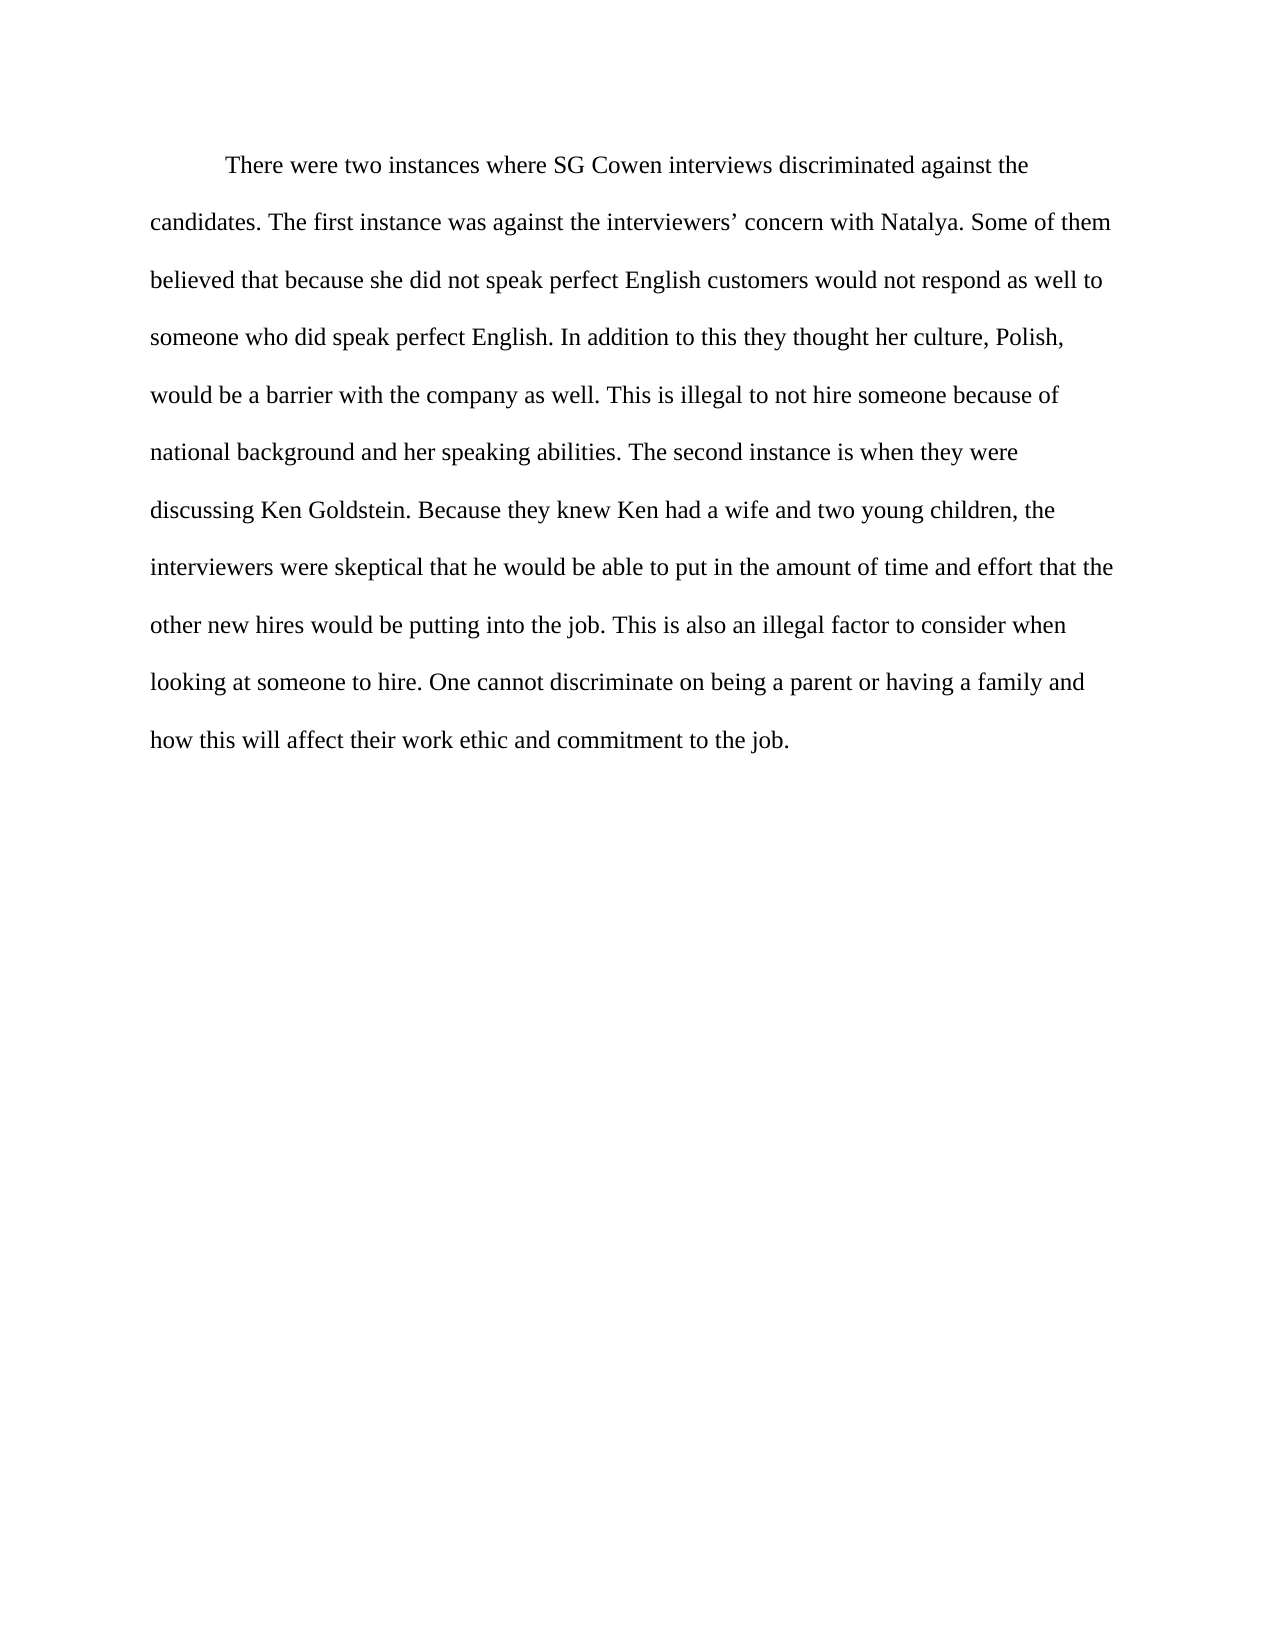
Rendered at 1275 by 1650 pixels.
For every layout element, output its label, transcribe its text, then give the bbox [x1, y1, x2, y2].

text There were two instances where SG Cowen interviews discriminated against the candidates. The first instance was against the interviewers’ concern with Natalya. Some of them believed that because she did not speak perfect English customers would not respond as well to someone who did speak perfect English. In addition to this they thought her culture, Polish, would be a barrier with the company as well. This is illegal to not hire someone because of national background and her speaking abilities. The second instance is when they were discussing Ken Goldstein. Because they knew Ken had a wife and two young children, the interviewers were skeptical that he would be able to put in the amount of time and effort that the other new hires would be putting into the job. This is also an illegal factor to consider when looking at someone to hire. One cannot discriminate on being a parent or having a family and how this will affect their work ethic and commitment to the job. [150, 150, 1125, 754]
